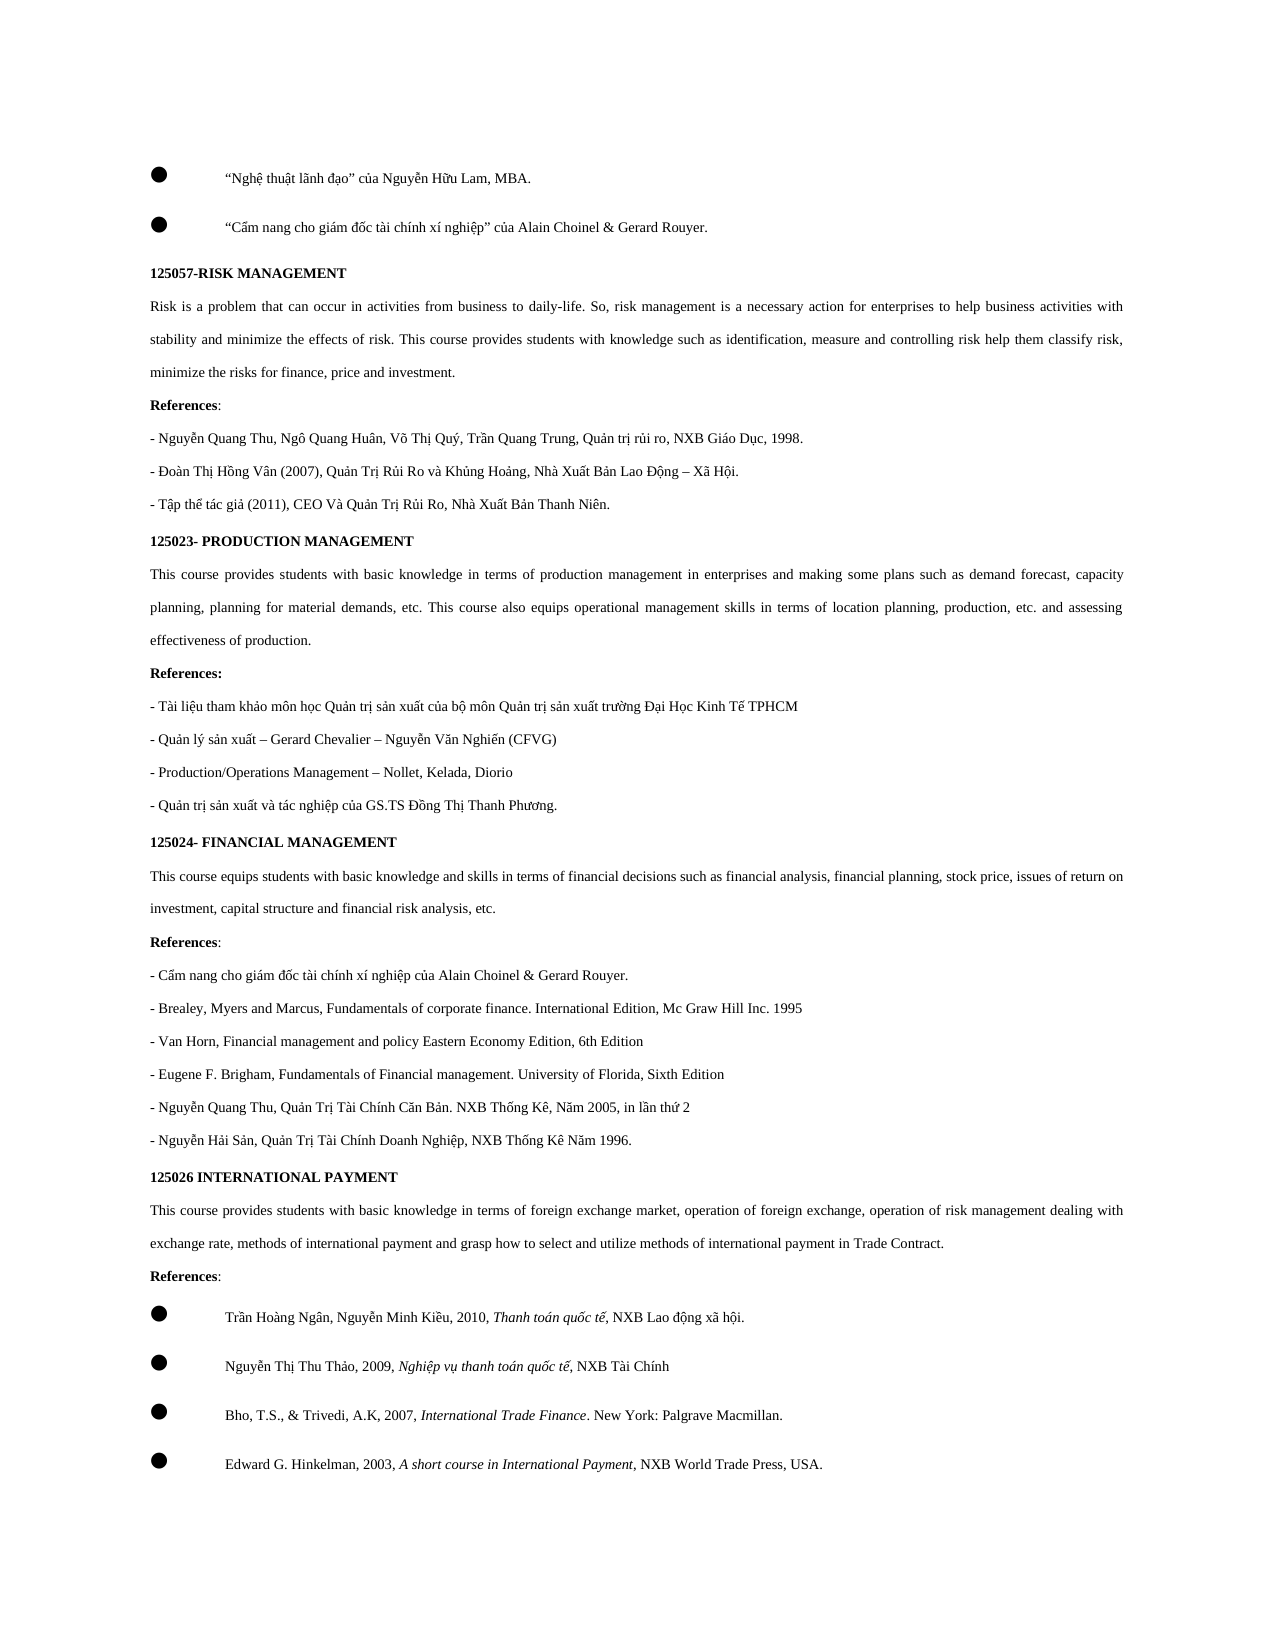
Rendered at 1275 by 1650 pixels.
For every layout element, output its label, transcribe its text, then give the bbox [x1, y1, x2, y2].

text - Đoàn Thị Hồng Vân (2007), Quản Trị Rủi Ro và Khủng Hoảng, Nhà Xuất Bản Lao Động – Xã Hội. [150, 451, 1125, 479]
text - Nguyễn Quang Thu, Quản Trị Tài Chính Căn Bản. NXB Thống Kê, Năm 2005, in lần thứ 2 [150, 1086, 1125, 1115]
text - Quản trị sản xuất và tác nghiệp của GS.TS Đồng Thị Thanh Phương. [150, 785, 1125, 814]
text This course equips students with basic knowledge and skills in terms of financial decisions such as financial analysis, financial planning, stock price, issues of return on investment, capital structure and financial risk analysis, etc. [150, 855, 1125, 917]
text - Tập thể tác giả (2011), CEO Và Quản Trị Rủi Ro, Nhà Xuất Bản Thanh Niên. [150, 483, 1125, 512]
list Nguyễn Thị Thu Thảo, 2009, Nghiệp vụ thanh toán quốc tế, NXB Tài Chính [150, 1338, 1125, 1381]
text - Brealey, Myers and Marcus, Fundamentals of corporate finance. International Edition, Mc Graw Hill Inc. 1995 [150, 987, 1125, 1016]
text 125024- FINANCIAL MANAGEMENT [150, 822, 1125, 851]
text - Eugene F. Brigham, Fundamentals of Financial management. University of Florida, Sixth Edition [150, 1053, 1125, 1082]
text 125057-RISK MANAGEMENT [150, 252, 1125, 281]
text - Quản lý sản xuất – Gerard Chevalier – Nguyễn Văn Nghiến (CFVG) [150, 719, 1125, 748]
list Bho, T.S., & Trivedi, A.K, 2007, International Trade Finance. New York: Palgrave Macmillan. [150, 1387, 1125, 1430]
list “Nghệ thuật lãnh đạo” của Nguyễn Hữu Lam, MBA. [150, 150, 1125, 193]
text - Nguyễn Quang Thu, Ngô Quang Huân, Võ Thị Quý, Trần Quang Trung, Quản trị rủi ro, NXB Giáo Dục, 1998. [150, 417, 1125, 446]
text 125023- PRODUCTION MANAGEMENT [150, 521, 1125, 549]
text - Cẩm nang cho giám đốc tài chính xí nghiệp của Alain Choinel & Gerard Rouyer. [150, 954, 1125, 983]
text References: [150, 1256, 1125, 1284]
text This course provides students with basic knowledge in terms of production management in enterprises and making some plans such as demand forecast, capacity planning, planning for material demands, etc. This course also equips operational management skills in terms of location planning, production, etc. and assessing effectiveness of production. [150, 554, 1125, 649]
text Risk is a problem that can occur in activities from business to daily-life. So, risk management is a necessary action for enterprises to help business activities with stability and minimize the effects of risk. This course provides students with knowledge such as identification, measure and controlling risk help them classify risk, minimize the risks for finance, price and investment. [150, 285, 1125, 380]
text - Production/Operations Management – Nollet, Kelada, Diorio [150, 752, 1125, 781]
list Edward G. Hinkelman, 2003, A short course in International Payment, NXB World Trade Press, USA. [150, 1436, 1125, 1479]
text References: [150, 653, 1125, 682]
list Trần Hoàng Ngân, Nguyễn Minh Kiều, 2010, Thanh toán quốc tế, NXB Lao động xã hội. [150, 1289, 1125, 1332]
text References: [150, 384, 1125, 413]
text This course provides students with basic knowledge in terms of foreign exchange market, operation of foreign exchange, operation of risk management dealing with exchange rate, methods of international payment and grasp how to select and utilize methods of international payment in Trade Contract. [150, 1190, 1125, 1252]
text 125026 INTERNATIONAL PAYMENT [150, 1157, 1125, 1186]
text - Nguyễn Hải Sản, Quản Trị Tài Chính Doanh Nghiệp, NXB Thống Kê Năm 1996. [150, 1119, 1125, 1148]
list “Cẩm nang cho giám đốc tài chính xí nghiệp” của Alain Choinel & Gerard Rouyer. [150, 199, 1125, 242]
text - Tài liệu tham khảo môn học Quản trị sản xuất của bộ môn Quản trị sản xuất trường Đại Học Kinh Tế TPHCM [150, 686, 1125, 715]
text - Van Horn, Financial management and policy Eastern Economy Edition, 6th Edition [150, 1020, 1125, 1049]
text References: [150, 921, 1125, 950]
